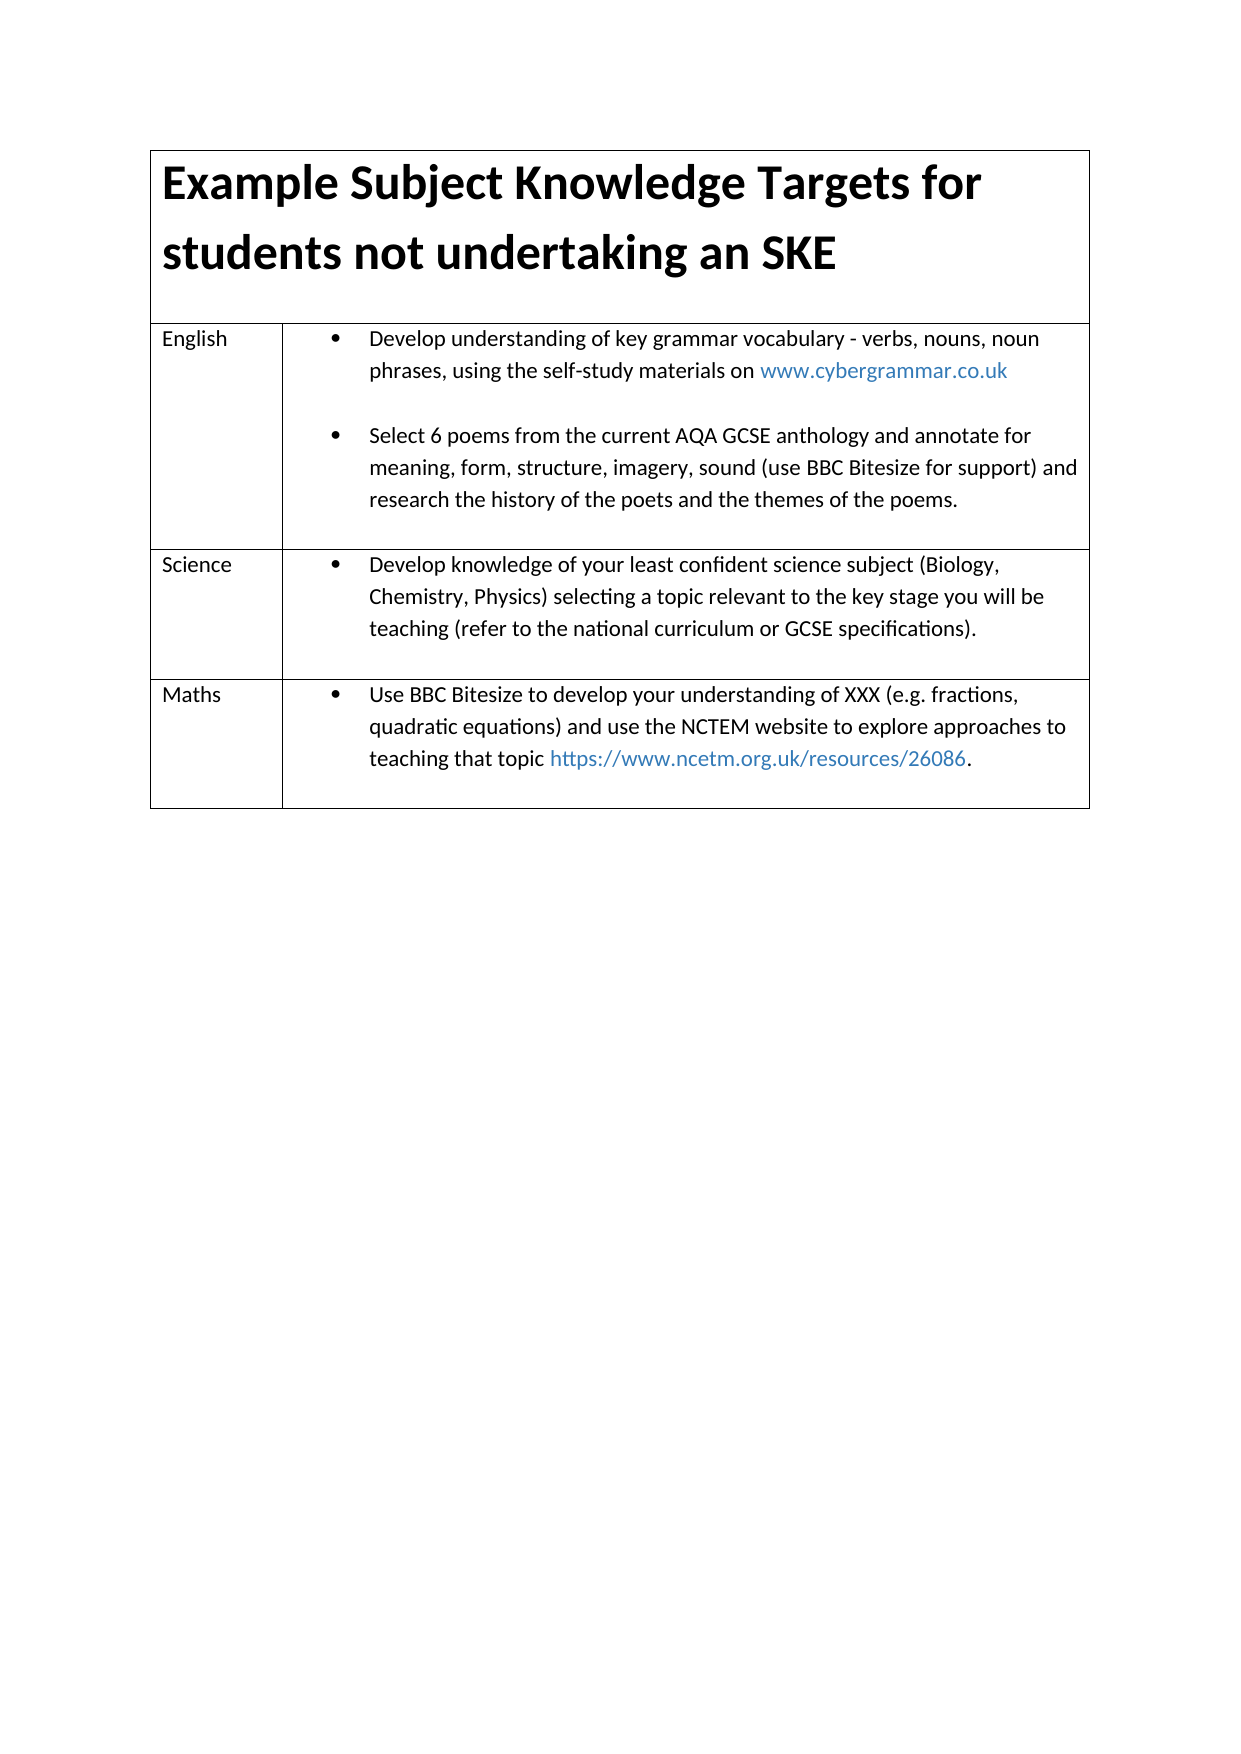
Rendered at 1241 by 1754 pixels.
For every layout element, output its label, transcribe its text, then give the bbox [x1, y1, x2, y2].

table_cell English [151, 324, 282, 549]
table_header Example Subject Knowledge Targets for students not undertaking an SKE [151, 151, 1089, 323]
table_cell Develop understanding of key grammar vocabulary - verbs, nouns, noun phrases, using the self-study materials on www.cybergrammar.co.uk Select 6 poems from the current AQA GCSE anthology and annotate for meaning, form, structure, imagery, sound (use BBC Bitesize for support) and research the history of the poets and the themes of the poems. [283, 324, 1089, 549]
table_cell Science [151, 550, 282, 679]
table_cell Develop knowledge of your least confident science subject (Biology, Chemistry, Physics) selecting a topic relevant to the key stage you will be teaching (refer to the national curriculum or GCSE specifications). [283, 550, 1089, 679]
table_cell Maths [151, 680, 282, 808]
table_cell Use BBC Bitesize to develop your understanding of XXX (e.g. fractions, quadratic equations) and use the NCTEM website to explore approaches to teaching that topic https://www.ncetm.org.uk/resources/26086. [283, 680, 1089, 808]
